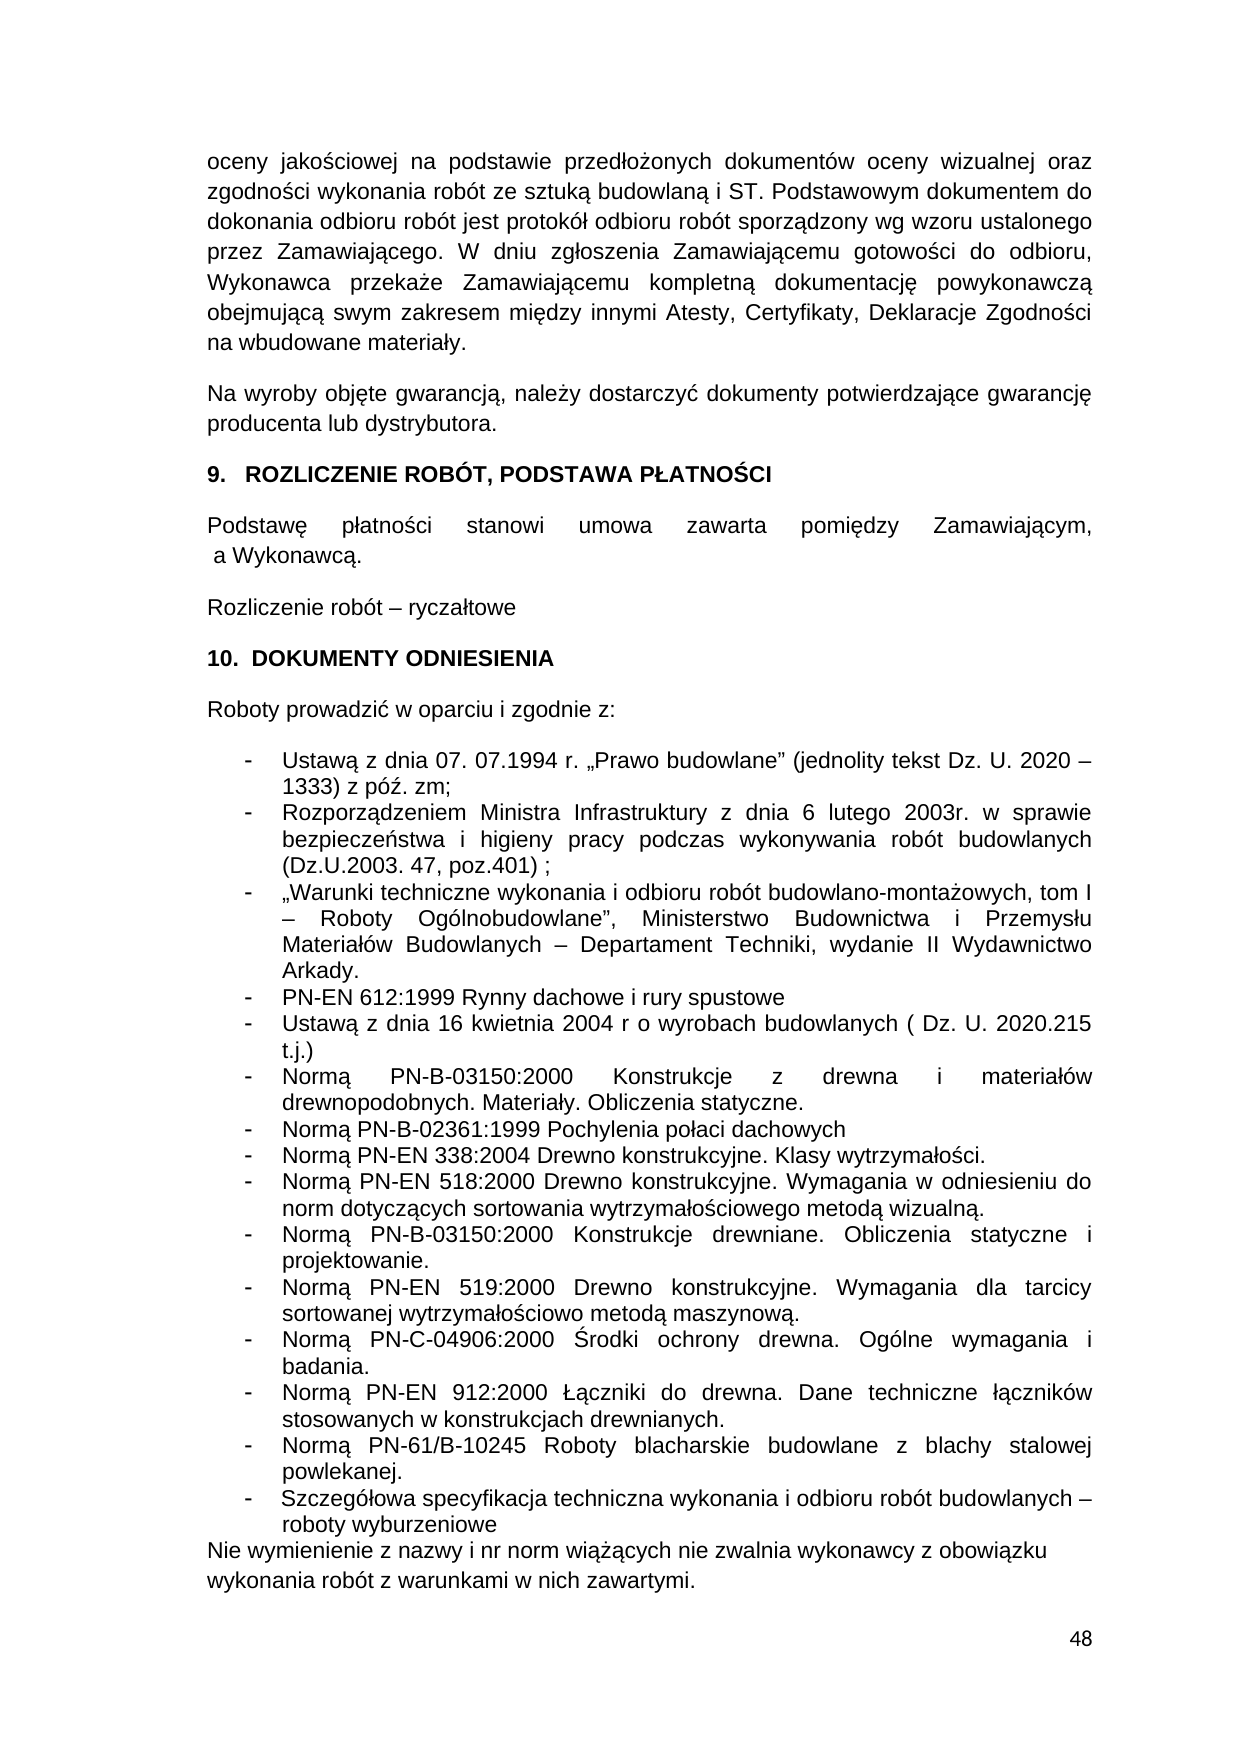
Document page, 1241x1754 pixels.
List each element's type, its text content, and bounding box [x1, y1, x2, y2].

list Normą PN-B-03150:2000 Konstrukcje z drewna i materiałów drewnopodobnych. Materiały. Obliczenia statyczne. [244, 1063, 1092, 1116]
list Normą PN-B-03150:2000 Konstrukcje drewniane. Obliczenia statyczne i projektowanie. [244, 1221, 1092, 1274]
text Rozliczenie robót – ryczałtowe [207, 593, 1092, 620]
list Ustawą z dnia 16 kwietnia 2004 r o wyrobach budowlanych ( Dz. U. 2020.215 t.j.) [244, 1010, 1092, 1063]
text 10. DOKUMENTY ODNIESIENIA [207, 644, 1092, 671]
list Normą PN-61/B-10245 Roboty blacharskie budowlane z blachy stalowej powlekanej. [244, 1432, 1092, 1484]
list Normą PN-C-04906:2000 Środki ochrony drewna. Ogólne wymagania i badania. [244, 1326, 1092, 1379]
list PN-EN 612:1999 Rynny dachowe i rury spustowe [244, 984, 1092, 1010]
list Normą PN-EN 518:2000 Drewno konstrukcyjne. Wymagania w odniesieniu do norm dotyczących sortowania wytrzymałościowego metodą wizualną. [244, 1168, 1092, 1221]
list Normą PN-EN 338:2004 Drewno konstrukcyjne. Klasy wytrzymałości. [244, 1142, 1092, 1168]
text Nie wymienienie z nazwy i nr norm wiążących nie zwalnia wykonawcy z obowiązku wykonania robót z warunkami w nich zawartymi. [207, 1537, 1092, 1594]
text Na wyroby objęte gwarancją, należy dostarczyć dokumenty potwierdzające gwarancję producenta lub dystrybutora. [207, 380, 1092, 437]
text 9. ROZLICZENIE ROBÓT, PODSTAWA PŁATNOŚCI [207, 461, 1092, 488]
list Normą PN-EN 519:2000 Drewno konstrukcyjne. Wymagania dla tarcicy sortowanej wytrzymałościowo metodą maszynową. [244, 1274, 1092, 1326]
list Normą PN-EN 912:2000 Łączniki do drewna. Dane techniczne łączników stosowanych w konstrukcjach drewnianych. [244, 1379, 1092, 1432]
text Roboty prowadzić w oparciu i zgodnie z: [207, 696, 1092, 722]
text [207, 148, 1092, 355]
list Ustawą z dnia 07. 07.1994 r. „Prawo budowlane” (jednolity tekst Dz. U. 2020 – 1333) z póź. zm; [244, 747, 1092, 799]
list Normą PN-B-02361:1999 Pochylenia połaci dachowych [244, 1116, 1092, 1142]
list Rozporządzeniem Ministra Infrastruktury z dnia 6 lutego 2003r. w sprawie bezpieczeństwa i higieny pracy podczas wykonywania robót budowlanych (Dz.U.2003. 47, poz.401) ; [244, 799, 1092, 878]
text Podstawę płatności stanowi umowa zawarta pomiędzy Zamawiającym, a Wykonawcą. [207, 512, 1092, 569]
list Szczegółowa specyfikacja techniczna wykonania i odbioru robót budowlanych – roboty wyburzeniowe [244, 1484, 1092, 1537]
list „Warunki techniczne wykonania i odbioru robót budowlano-montażowych, tom I – Roboty Ogólnobudowlane”, Ministerstwo Budownictwa i Przemysłu Materiałów Budowlanych – Departament Techniki, wydanie II Wydawnictwo Arkady. [244, 878, 1092, 984]
